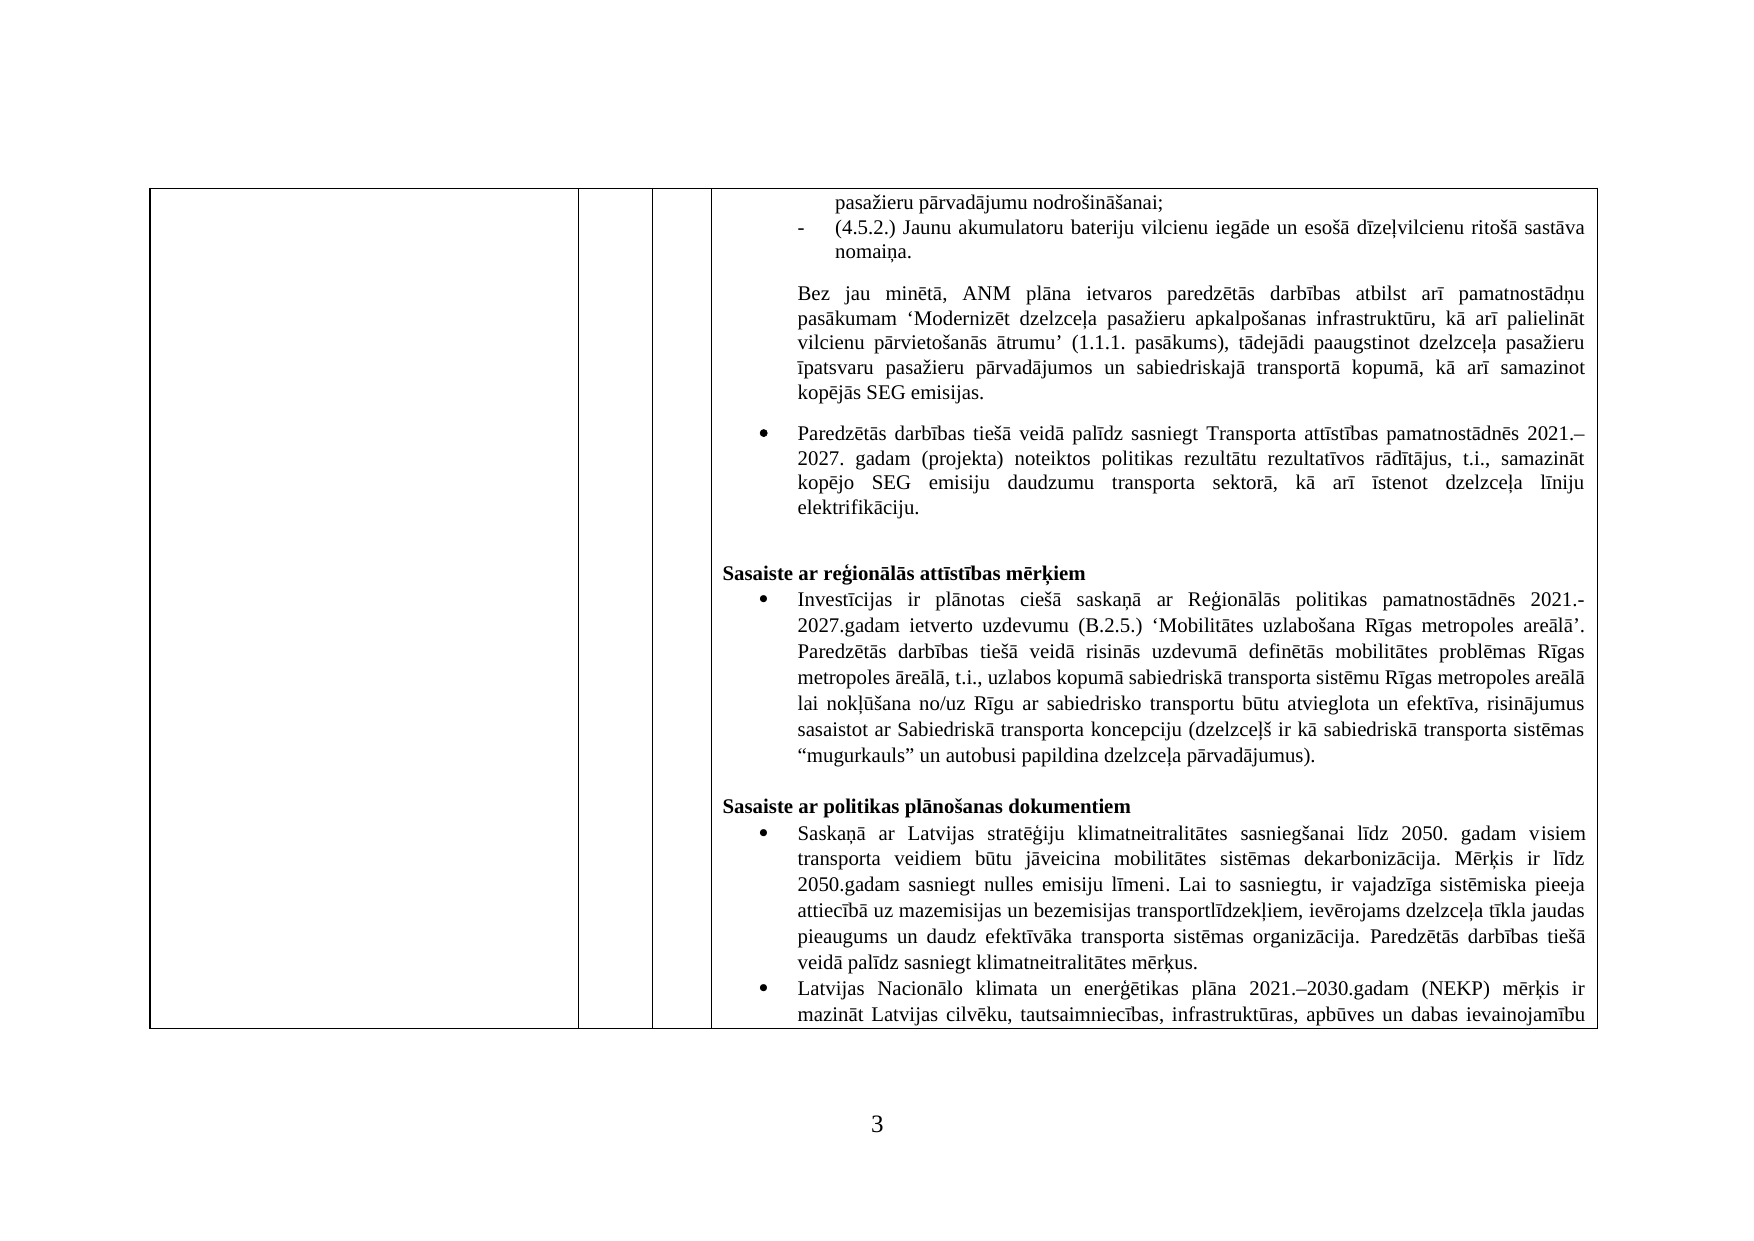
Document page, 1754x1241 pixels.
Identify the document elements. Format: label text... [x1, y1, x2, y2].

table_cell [151, 189, 578, 1028]
table_cell X [653, 189, 711, 1028]
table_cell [712, 189, 1597, 1028]
table_cell [579, 189, 652, 1028]
